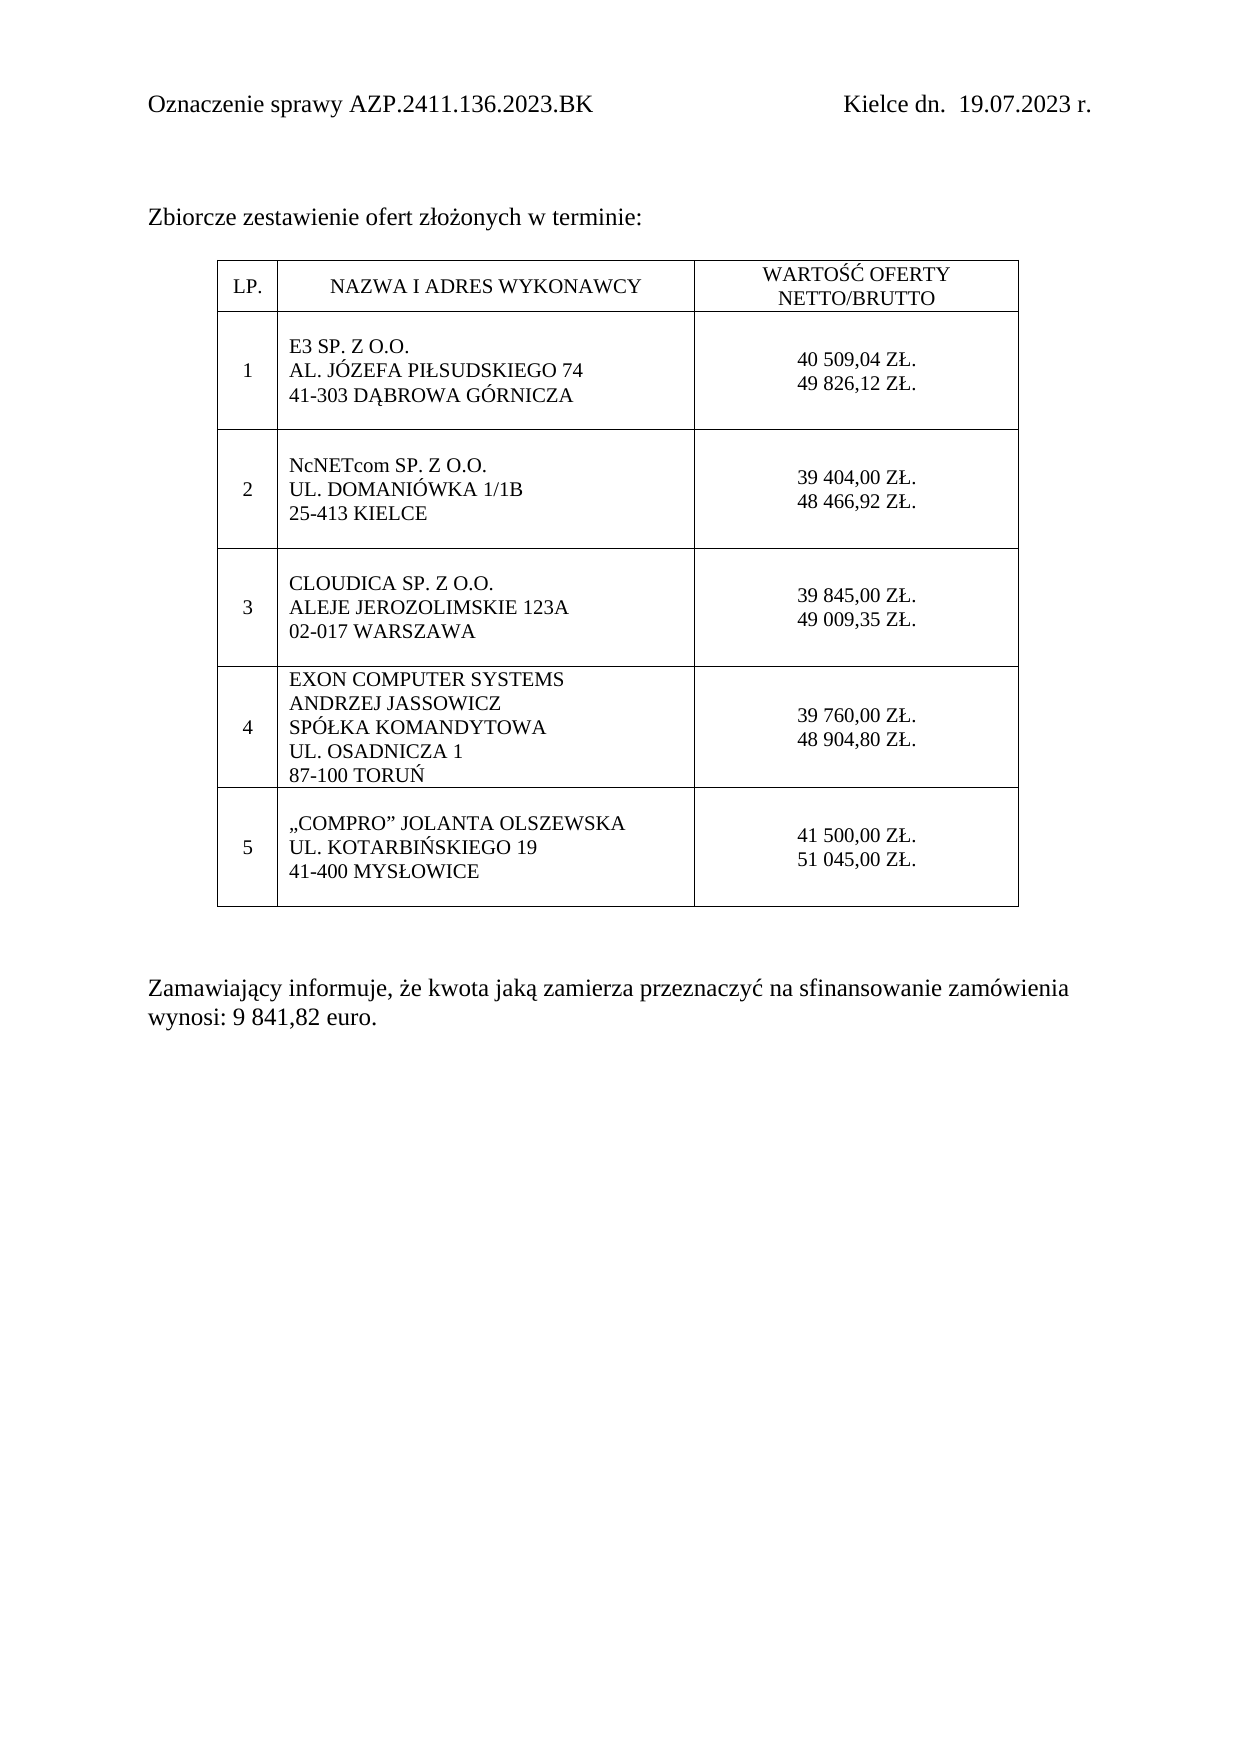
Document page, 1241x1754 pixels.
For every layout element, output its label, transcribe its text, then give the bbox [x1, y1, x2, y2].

table_cell 39 845,00 ZŁ. 49 009,35 ZŁ. [695, 549, 1018, 666]
text Zamawiający informuje, że kwota jaką zamierza przeznaczyć na sfinansowanie zamówienia wynosi: 9 841,82 euro. [148, 973, 1092, 1031]
table_header LP. [218, 261, 277, 311]
table_cell NcNETcom SP. Z O.O. UL. DOMANIÓWKA 1/1B 25-413 KIELCE [278, 430, 694, 547]
table_cell 3 [218, 549, 277, 666]
table_cell 39 404,00 ZŁ. 48 466,92 ZŁ. [695, 430, 1018, 547]
table_cell 1 [218, 312, 277, 429]
table_cell E3 SP. Z O.O. AL. JÓZEFA PIŁSUDSKIEGO 74 41-303 DĄBROWA GÓRNICZA [278, 312, 694, 429]
table_header NAZWA I ADRES WYKONAWCY [278, 261, 694, 311]
text Oznaczenie sprawy AZP.2411.136.2023.BK Kielce dn. 19.07.2023 r. [148, 89, 1092, 117]
table_cell EXON COMPUTER SYSTEMS ANDRZEJ JASSOWICZ SPÓŁKA KOMANDYTOWA UL. OSADNICZA 1 87-100 TORUŃ [278, 667, 694, 787]
table_cell 4 [218, 667, 277, 787]
table_cell 39 760,00 ZŁ. 48 904,80 ZŁ. [695, 667, 1018, 787]
table_cell 41 500,00 ZŁ. 51 045,00 ZŁ. [695, 788, 1018, 906]
table_cell 40 509,04 ZŁ. 49 826,12 ZŁ. [695, 312, 1018, 429]
text Zbiorcze zestawienie ofert złożonych w terminie: [148, 202, 1092, 231]
table_cell „COMPRO” JOLANTA OLSZEWSKA UL. KOTARBIŃSKIEGO 19 41-400 MYSŁOWICE [278, 788, 694, 906]
table_header WARTOŚĆ OFERTY NETTO/BRUTTO [695, 261, 1018, 311]
table_cell 2 [218, 430, 277, 547]
table_cell 5 [218, 788, 277, 906]
table_cell CLOUDICA SP. Z O.O. ALEJE JEROZOLIMSKIE 123A 02-017 WARSZAWA [278, 549, 694, 666]
